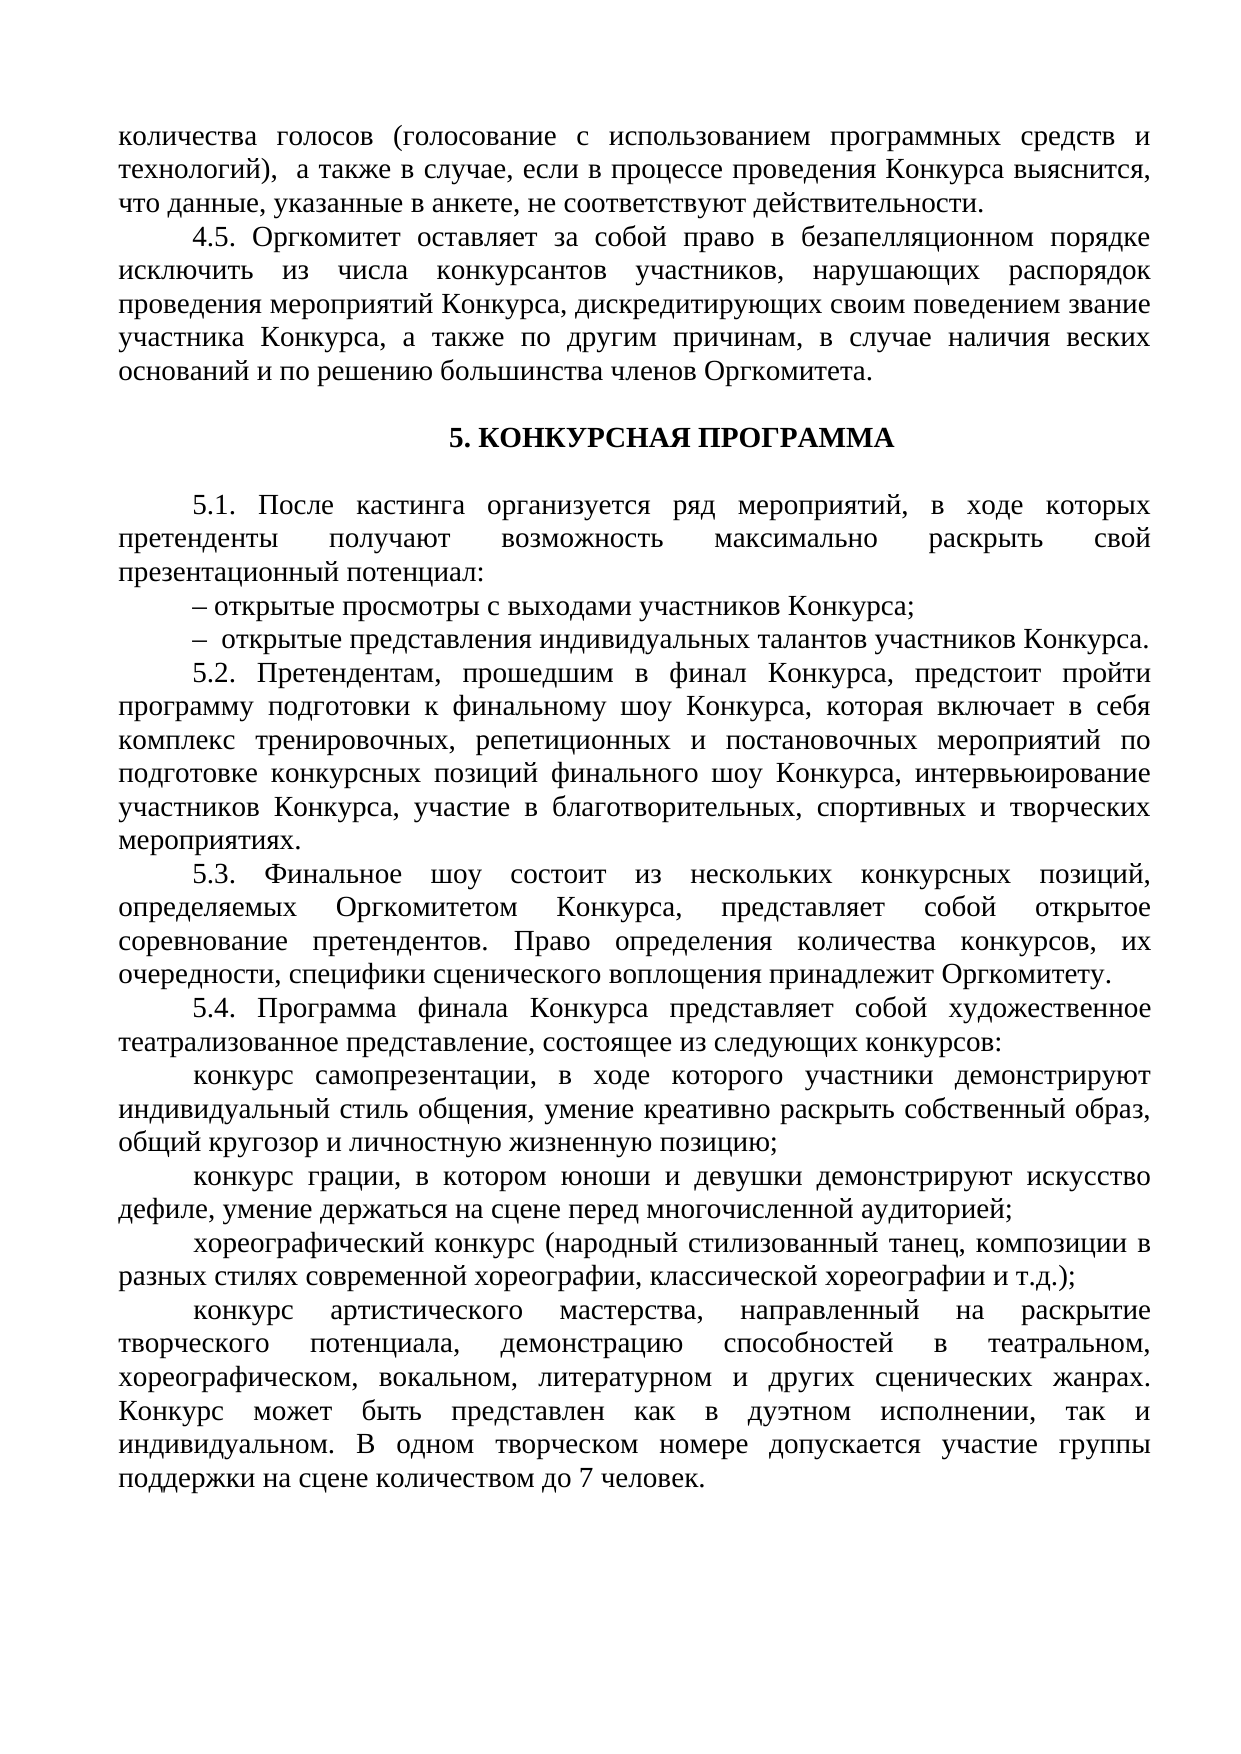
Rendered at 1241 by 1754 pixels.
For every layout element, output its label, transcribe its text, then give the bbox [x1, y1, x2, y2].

text 5.2. Претендентам, прошедшим в финал Конкурса, предстоит пройти программу подготовки к финальному шоу Конкурса, которая включает в себя комплекс тренировочных, репетиционных и постановочных мероприятий по подготовке конкурсных позиций финального шоу Конкурса, интервьюирование участников Конкурса, участие в благотворительных, спортивных и творческих мероприятиях. [118, 655, 1152, 856]
text конкурс грации, в котором юноши и девушки демонстрируют искусство дефиле, умение держаться на сцене перед многочисленной аудиторией; [118, 1158, 1152, 1225]
text конкурс самопрезентации, в ходе которого участники демонстрируют индивидуальный стиль общения, умение креативно раскрыть собственный образ, общий кругозор и личностную жизненную позицию; [118, 1057, 1152, 1158]
text 5.1. После кастинга организуется ряд мероприятий, в ходе которых претенденты получают возможность максимально раскрыть свой презентационный потенциал: [118, 487, 1152, 588]
text 4.5. Оргкомитет оставляет за собой право в безапелляционном порядке исключить из числа конкурсантов участников, нарушающих распорядок проведения мероприятий Конкурса, дискредитирующих своим поведением звание участника Конкурса, а также по другим причинам, в случае наличия веских оснований и по решению большинства членов Оргкомитета. [118, 219, 1152, 386]
text 5.3. Финальное шоу состоит из нескольких конкурсных позиций, определяемых Оргкомитетом Конкурса, представляет собой открытое соревнование претендентов. Право определения количества конкурсов, их очередности, специфики сценического воплощения принадлежит Оргкомитету. [118, 856, 1152, 990]
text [118, 118, 1152, 219]
text 5. КОНКУРСНАЯ ПРОГРАММА [118, 420, 1152, 453]
text 5.4. Программа финала Конкурса представляет собой художественное театрализованное представление, состоящее из следующих конкурсов: [118, 990, 1152, 1057]
text – открытые просмотры с выходами участников Конкурса; [118, 588, 1152, 621]
text хореографический конкурс (народный стилизованный танец, композиции в разных стилях современной хореографии, классической хореографии и т.д.); [118, 1225, 1152, 1292]
text – открытые представления индивидуальных талантов участников Конкурса. [118, 621, 1152, 655]
text конкурс артистического мастерства, направленный на раскрытие творческого потенциала, демонстрацию способностей в театральном, хореографическом, вокальном, литературном и других сценических жанрах. Конкурс может быть представлен как в дуэтном исполнении, так и индивидуальном. В одном творческом номере допускается участие группы поддержки на сцене количеством до 7 человек. [118, 1292, 1152, 1493]
